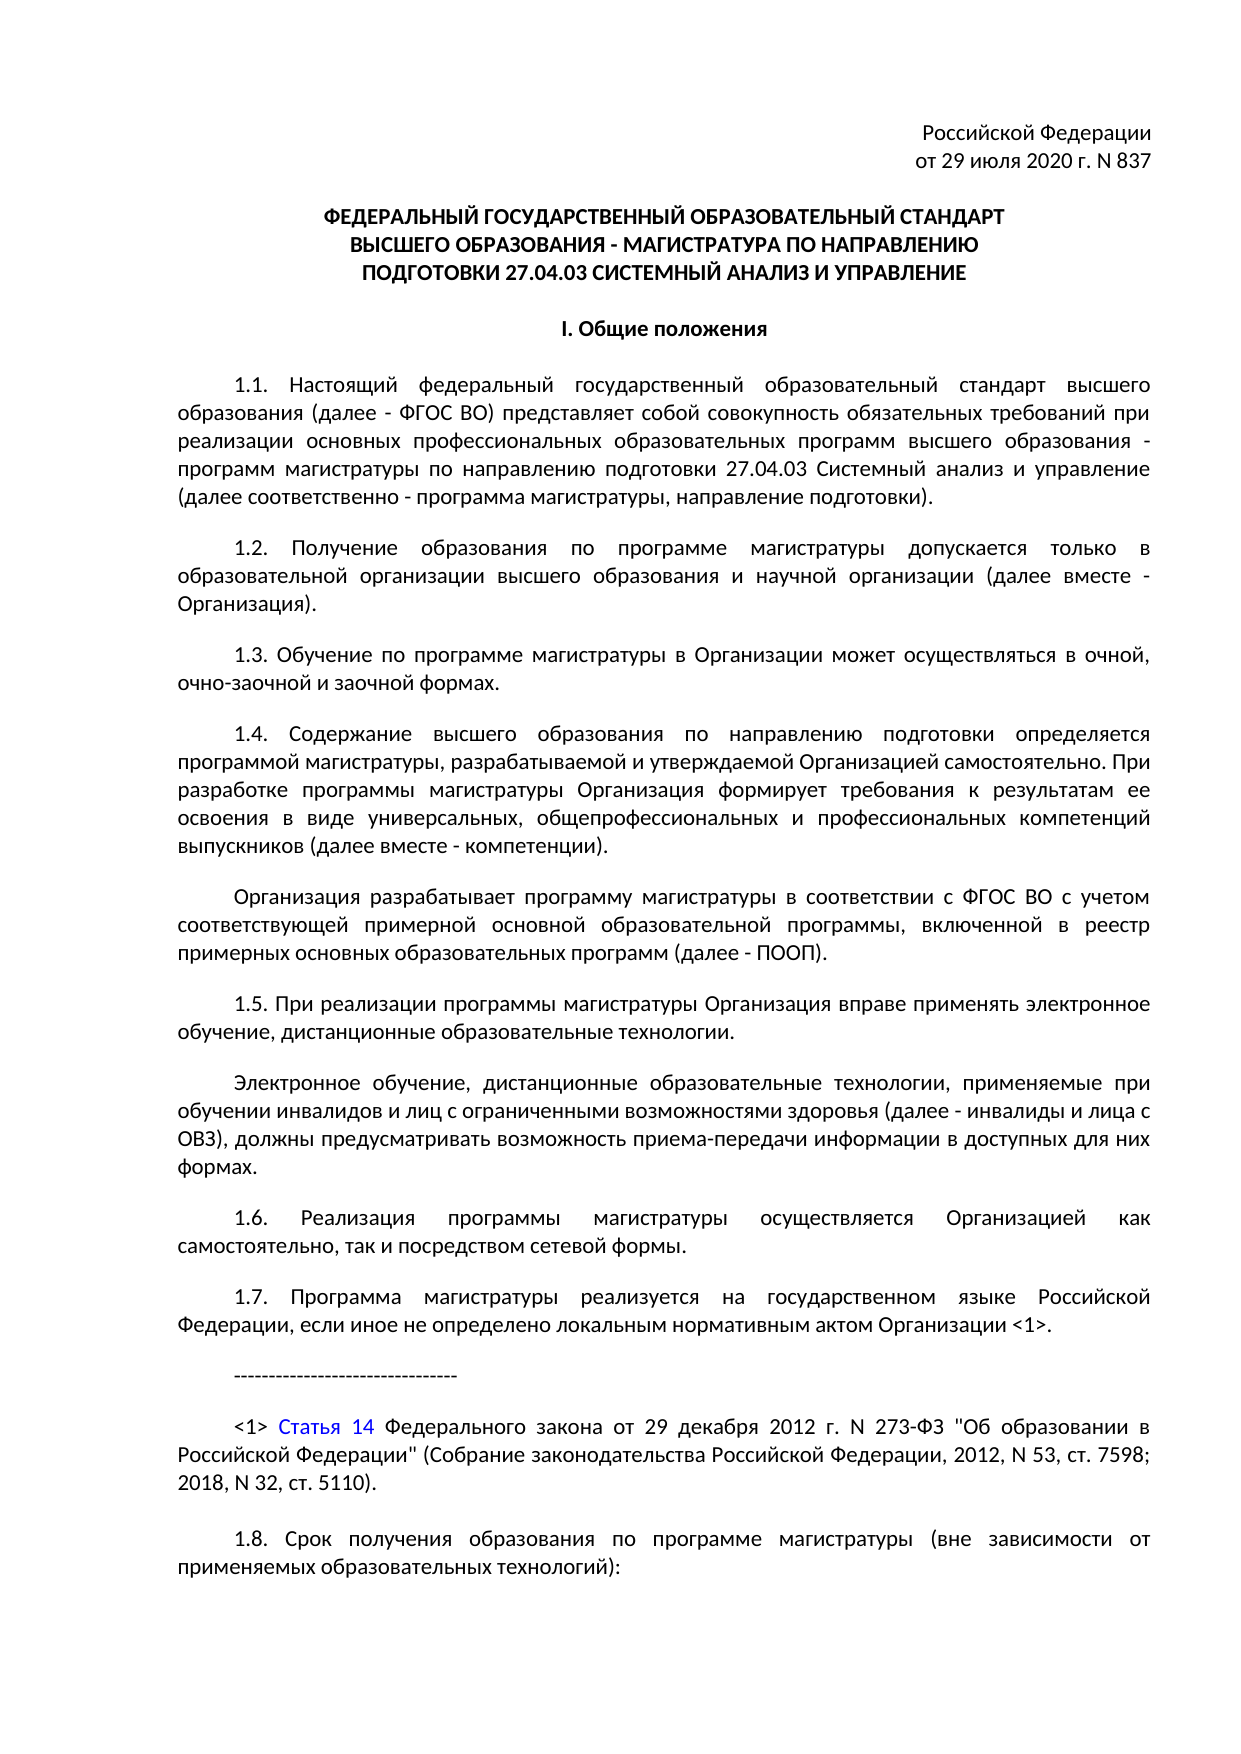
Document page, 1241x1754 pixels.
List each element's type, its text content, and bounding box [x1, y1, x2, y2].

title ВЫСШЕГО ОБРАЗОВАНИЯ - МАГИСТРАТУРА ПО НАПРАВЛЕНИЮ [177, 230, 1152, 258]
text -------------------------------- [177, 1361, 1152, 1389]
text 1.8. Срок получения образования по программе магистратуры (вне зависимости от применяемых образовательных технологий): [177, 1524, 1152, 1580]
text Организация разрабатывает программу магистратуры в соответствии с ФГОС ВО с учетом соответствующей примерной основной образовательной программы, включенной в реестр примерных основных образовательных программ (далее - ПООП). [177, 882, 1152, 966]
text 1.7. Программа магистратуры реализуется на государственном языке Российской Федерации, если иное не определено локальным нормативным актом Организации <1>. [177, 1282, 1152, 1338]
text Российской Федерации [177, 118, 1152, 146]
text Электронное обучение, дистанционные образовательные технологии, применяемые при обучении инвалидов и лиц с ограниченными возможностями здоровья (далее - инвалиды и лица с ОВЗ), должны предусматривать возможность приема-передачи информации в доступных для них формах. [177, 1068, 1152, 1180]
text 1.5. При реализации программы магистратуры Организация вправе применять электронное обучение, дистанционные образовательные технологии. [177, 989, 1152, 1045]
text 1.2. Получение образования по программе магистратуры допускается только в образовательной организации высшего образования и научной организации (далее вместе - Организация). [177, 533, 1152, 617]
text 1.6. Реализация программы магистратуры осуществляется Организацией как самостоятельно, так и посредством сетевой формы. [177, 1203, 1152, 1259]
title I. Общие положения [177, 314, 1152, 342]
text 1.4. Содержание высшего образования по направлению подготовки определяется программой магистратуры, разрабатываемой и утверждаемой Организацией самостоятельно. При разработке программы магистратуры Организация формирует требования к результатам ее освоения в виде универсальных, общепрофессиональных и профессиональных компетенций выпускников (далее вместе - компетенции). [177, 719, 1152, 859]
title ФЕДЕРАЛЬНЫЙ ГОСУДАРСТВЕННЫЙ ОБРАЗОВАТЕЛЬНЫЙ СТАНДАРТ [177, 202, 1152, 230]
title ПОДГОТОВКИ 27.04.03 СИСТЕМНЫЙ АНАЛИЗ И УПРАВЛЕНИЕ [177, 258, 1152, 286]
text от 29 июля 2020 г. N 837 [177, 146, 1152, 174]
text <1> Статья 14 Федерального закона от 29 декабря 2012 г. N 273-ФЗ "Об образовании в Российской Федерации" (Собрание законодательства Российской Федерации, 2012, N 53, ст. 7598; 2018, N 32, ст. 5110). [177, 1412, 1152, 1496]
text 1.1. Настоящий федеральный государственный образовательный стандарт высшего образования (далее - ФГОС ВО) представляет собой совокупность обязательных требований при реализации основных профессиональных образовательных программ высшего образования - программ магистратуры по направлению подготовки 27.04.03 Системный анализ и управление (далее соответственно - программа магистратуры, направление подготовки). [177, 370, 1152, 510]
text 1.3. Обучение по программе магистратуры в Организации может осуществляться в очной, очно-заочной и заочной формах. [177, 640, 1152, 696]
